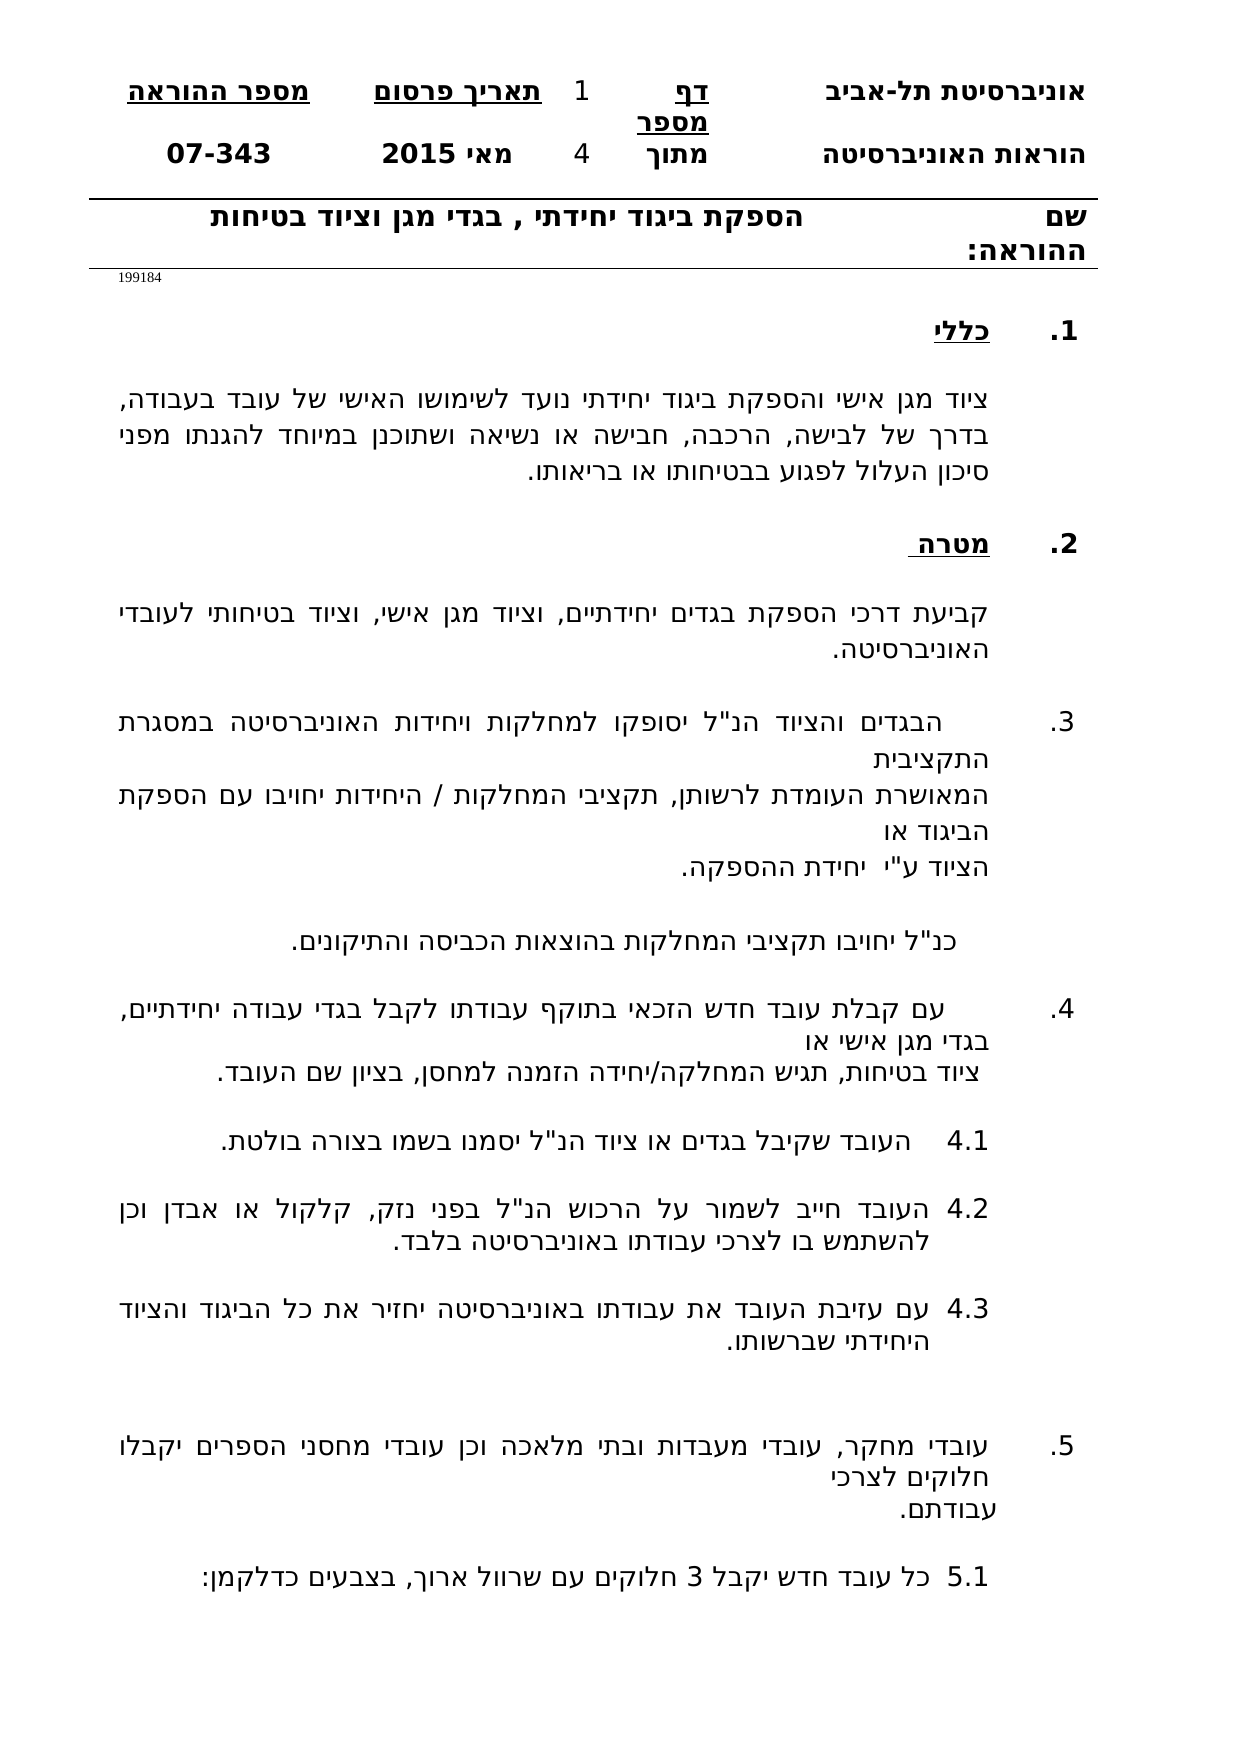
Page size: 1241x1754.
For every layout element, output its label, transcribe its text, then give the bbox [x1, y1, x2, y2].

text קביעת דרכי הספקת בגדים יחידתיים, וציוד מגן אישי, וציוד בטיחותי לעובדי האוניברסיטה. [118, 597, 990, 665]
list הבגדים והציוד הנ"ל יסופקו למחלקות ויחידות האוניברסיטה במסגרת התקציבית [118, 707, 1049, 774]
text עבודתם. [118, 1493, 1049, 1525]
list עובדי מחקר, עובדי מעבדות ובתי מלאכה וכן עובדי מחסני הספרים יקבלו חלוקים לצרכי [118, 1430, 1049, 1493]
text 5.1 כל עובד חדש יקבל 3 חלוקים עם שרוול ארוך, בצבעים כדלקמן: [118, 1562, 990, 1593]
list מטרה [118, 529, 1049, 560]
list עם קבלת עובד חדש הזכאי בתוקף עבודתו לקבל בגדי עבודה יחידתיים, בגדי מגן אישי או [118, 993, 1049, 1056]
text כנ"ל יחויבו תקציבי המחלקות בהוצאות הכביסה והתיקונים. [118, 925, 1087, 956]
text ציוד בטיחות, תגיש המחלקה/יחידה הזמנה למחסן, בציון שם העובד. [118, 1056, 990, 1088]
list כללי [118, 315, 1049, 346]
text 4.3 עם עזיבת העובד את עבודתו באוניברסיטה יחזיר את כל הביגוד והציוד היחידתי שברשותו. [118, 1293, 990, 1356]
text הציוד ע"י יחידת ההספקה. [118, 852, 990, 883]
text 4.2 העובד חייב לשמור על הרכוש הנ"ל בפני נזק, קלקול או אבדן וכן להשתמש בו לצרכי עבודתו באוניברסיטה בלבד. [118, 1193, 990, 1256]
text 4.1 העובד שקיבל בגדים או ציוד הנ"ל יסמנו בשמו בצורה בולטת. [118, 1125, 990, 1156]
text המאושרת העומדת לרשותן, תקציבי המחלקות / היחידות יחויבו עם הספקת הביגוד או [118, 779, 990, 847]
text ציוד מגן אישי והספקת ביגוד יחידתי נועד לשימושו האישי של עובד בעבודה, בדרך של לבישה, הרכבה, חבישה או נשיאה ושתוכנן במיוחד להגנתו מפני סיכון העלול לפגוע בבטיחותו או בריאותו. [118, 383, 990, 487]
